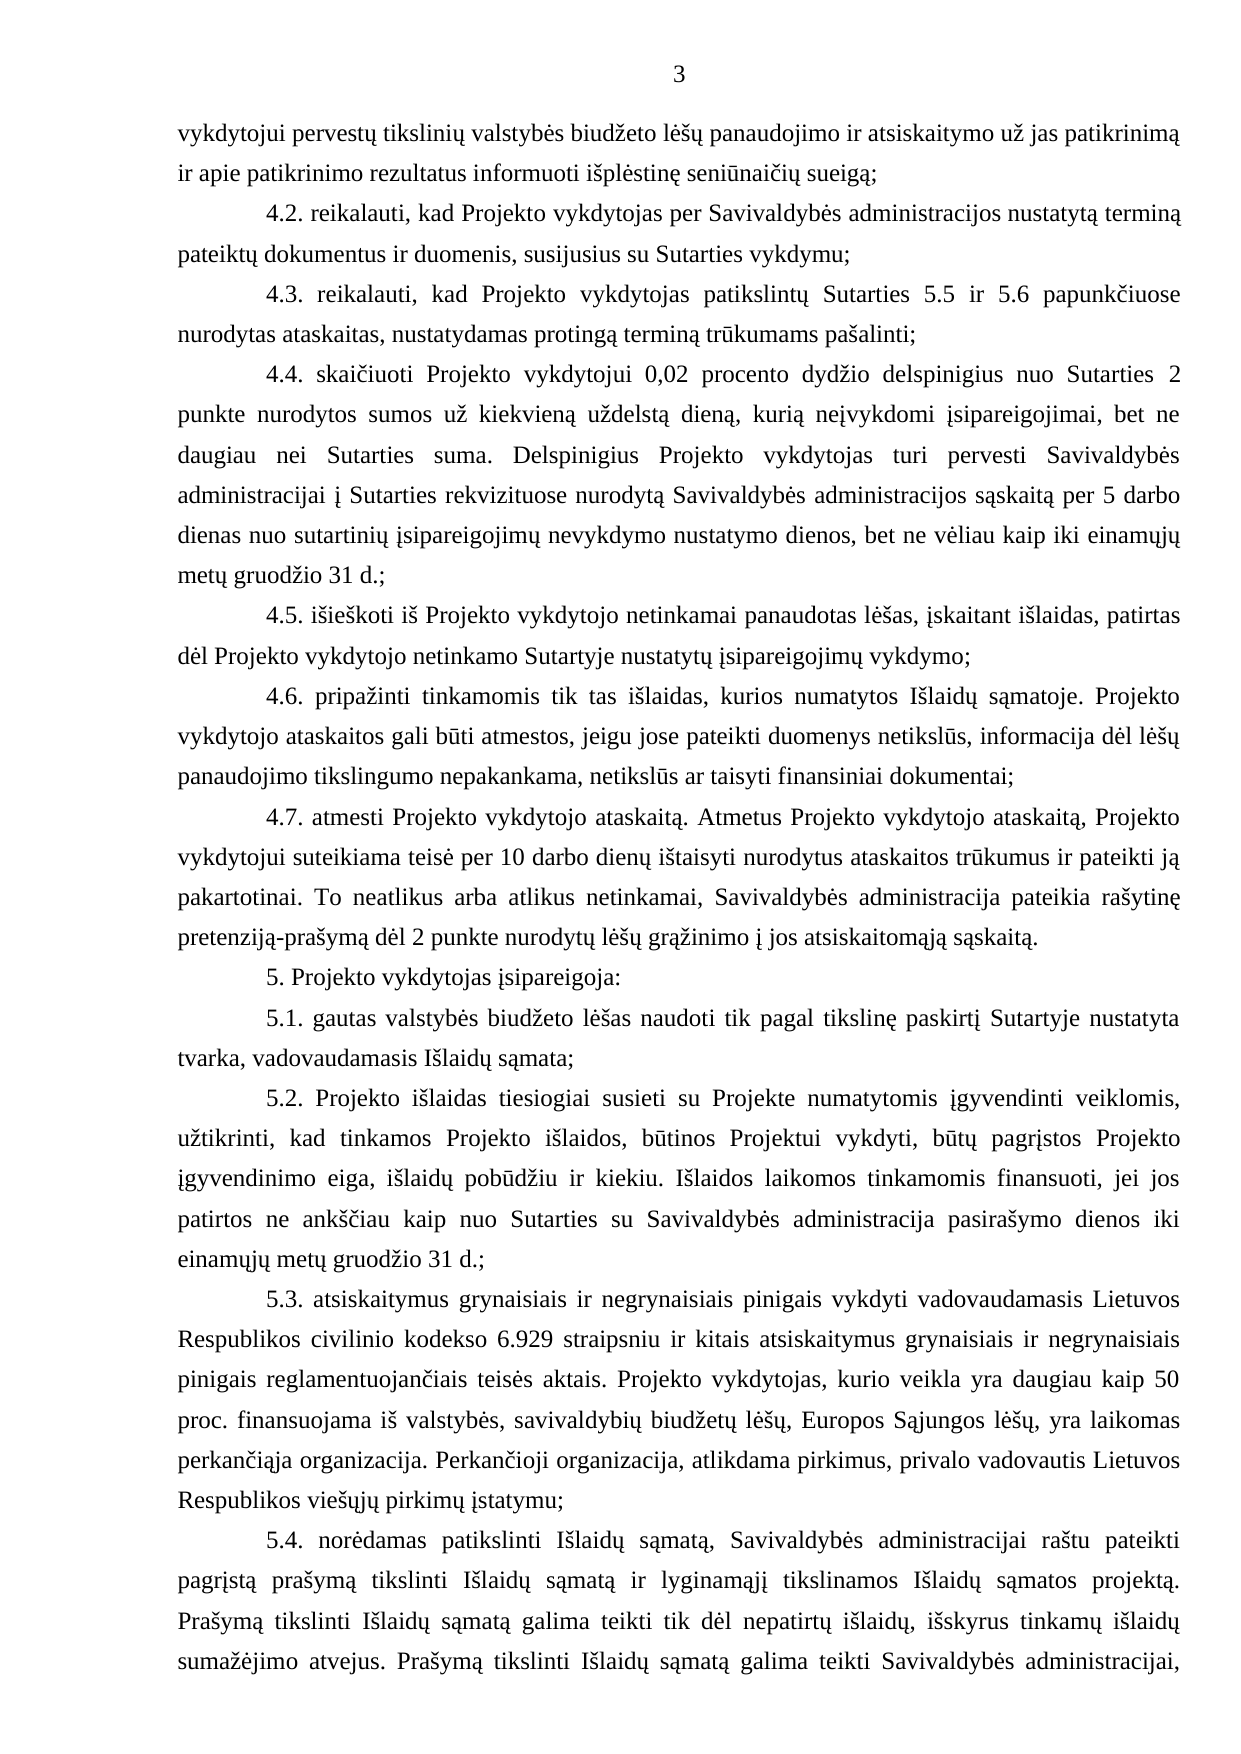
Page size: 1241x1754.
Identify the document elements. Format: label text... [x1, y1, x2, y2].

text 4.5. išieškoti iš Projekto vykdytojo netinkamai panaudotas lėšas, įskaitant išlaidas, patirtas dėl Projekto vykdytojo netinkamo Sutartyje nustatytų įsipareigojimų vykdymo; [177, 601, 1181, 669]
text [177, 118, 1181, 187]
text 4.4. skaičiuoti Projekto vykdytojui 0,02 procento dydžio delspinigius nuo Sutarties 2 punkte nurodytos sumos už kiekvieną uždelstą dieną, kurią neįvykdomi įsipareigojimai, bet ne daugiau nei Sutarties suma. Delspinigius Projekto vykdytojas turi pervesti Savivaldybės administracijai į Sutarties rekvizituose nurodytą Savivaldybės administracijos sąskaitą per 5 darbo dienas nuo sutartinių įsipareigojimų nevykdymo nustatymo dienos, bet ne vėliau kaip iki einamųjų metų gruodžio 31 d.; [177, 359, 1181, 589]
text 5. Projekto vykdytojas įsipareigoja: [177, 962, 1181, 991]
text 4.7. atmesti Projekto vykdytojo ataskaitą. Atmetus Projekto vykdytojo ataskaitą, Projekto vykdytojui suteikiama teisė per 10 darbo dienų ištaisyti nurodytus ataskaitos trūkumus ir pateikti ją pakartotinai. To neatlikus arba atlikus netinkamai, Savivaldybės administracija pateikia rašytinę pretenziją-prašymą dėl 2 punkte nurodytų lėšų grąžinimo į jos atsiskaitomąją sąskaitą. [177, 802, 1181, 951]
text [177, 1525, 1181, 1675]
text 5.1. gautas valstybės biudžeto lėšas naudoti tik pagal tikslinę paskirtį Sutartyje nustatyta tvarka, vadovaudamasis Išlaidų sąmata; [177, 1003, 1181, 1072]
text 4.3. reikalauti, kad Projekto vykdytojas patikslintų Sutarties 5.5 ir 5.6 papunkčiuose nurodytas ataskaitas, nustatydamas protingą terminą trūkumams pašalinti; [177, 279, 1181, 348]
text 4.2. reikalauti, kad Projekto vykdytojas per Savivaldybės administracijos nustatytą terminą pateiktų dokumentus ir duomenis, susijusius su Sutarties vykdymu; [177, 198, 1181, 267]
text 5.3. atsiskaitymus grynaisiais ir negrynaisiais pinigais vykdyti vadovaudamasis Lietuvos Respublikos civilinio kodekso 6.929 straipsniu ir kitais atsiskaitymus grynaisiais ir negrynaisiais pinigais reglamentuojančiais teisės aktais. Projekto vykdytojas, kurio veikla yra daugiau kaip 50 proc. finansuojama iš valstybės, savivaldybių biudžetų lėšų, Europos Sąjungos lėšų, yra laikomas perkančiąja organizacija. Perkančioji organizacija, atlikdama pirkimus, privalo vadovautis Lietuvos Respublikos viešųjų pirkimų įstatymu; [177, 1284, 1181, 1514]
text 5.2. Projekto išlaidas tiesiogiai susieti su Projekte numatytomis įgyvendinti veiklomis, užtikrinti, kad tinkamos Projekto išlaidos, būtinos Projektui vykdyti, būtų pagrįstos Projekto įgyvendinimo eiga, išlaidų pobūdžiu ir kiekiu. Išlaidos laikomos tinkamomis finansuoti, jei jos patirtos ne ankščiau kaip nuo Sutarties su Savivaldybės administracija pasirašymo dienos iki einamųjų metų gruodžio 31 d.; [177, 1083, 1181, 1273]
text 4.6. pripažinti tinkamomis tik tas išlaidas, kurios numatytos Išlaidų sąmatoje. Projekto vykdytojo ataskaitos gali būti atmestos, jeigu jose pateikti duomenys netikslūs, informacija dėl lėšų panaudojimo tikslingumo nepakankama, netikslūs ar taisyti finansiniai dokumentai; [177, 681, 1181, 790]
